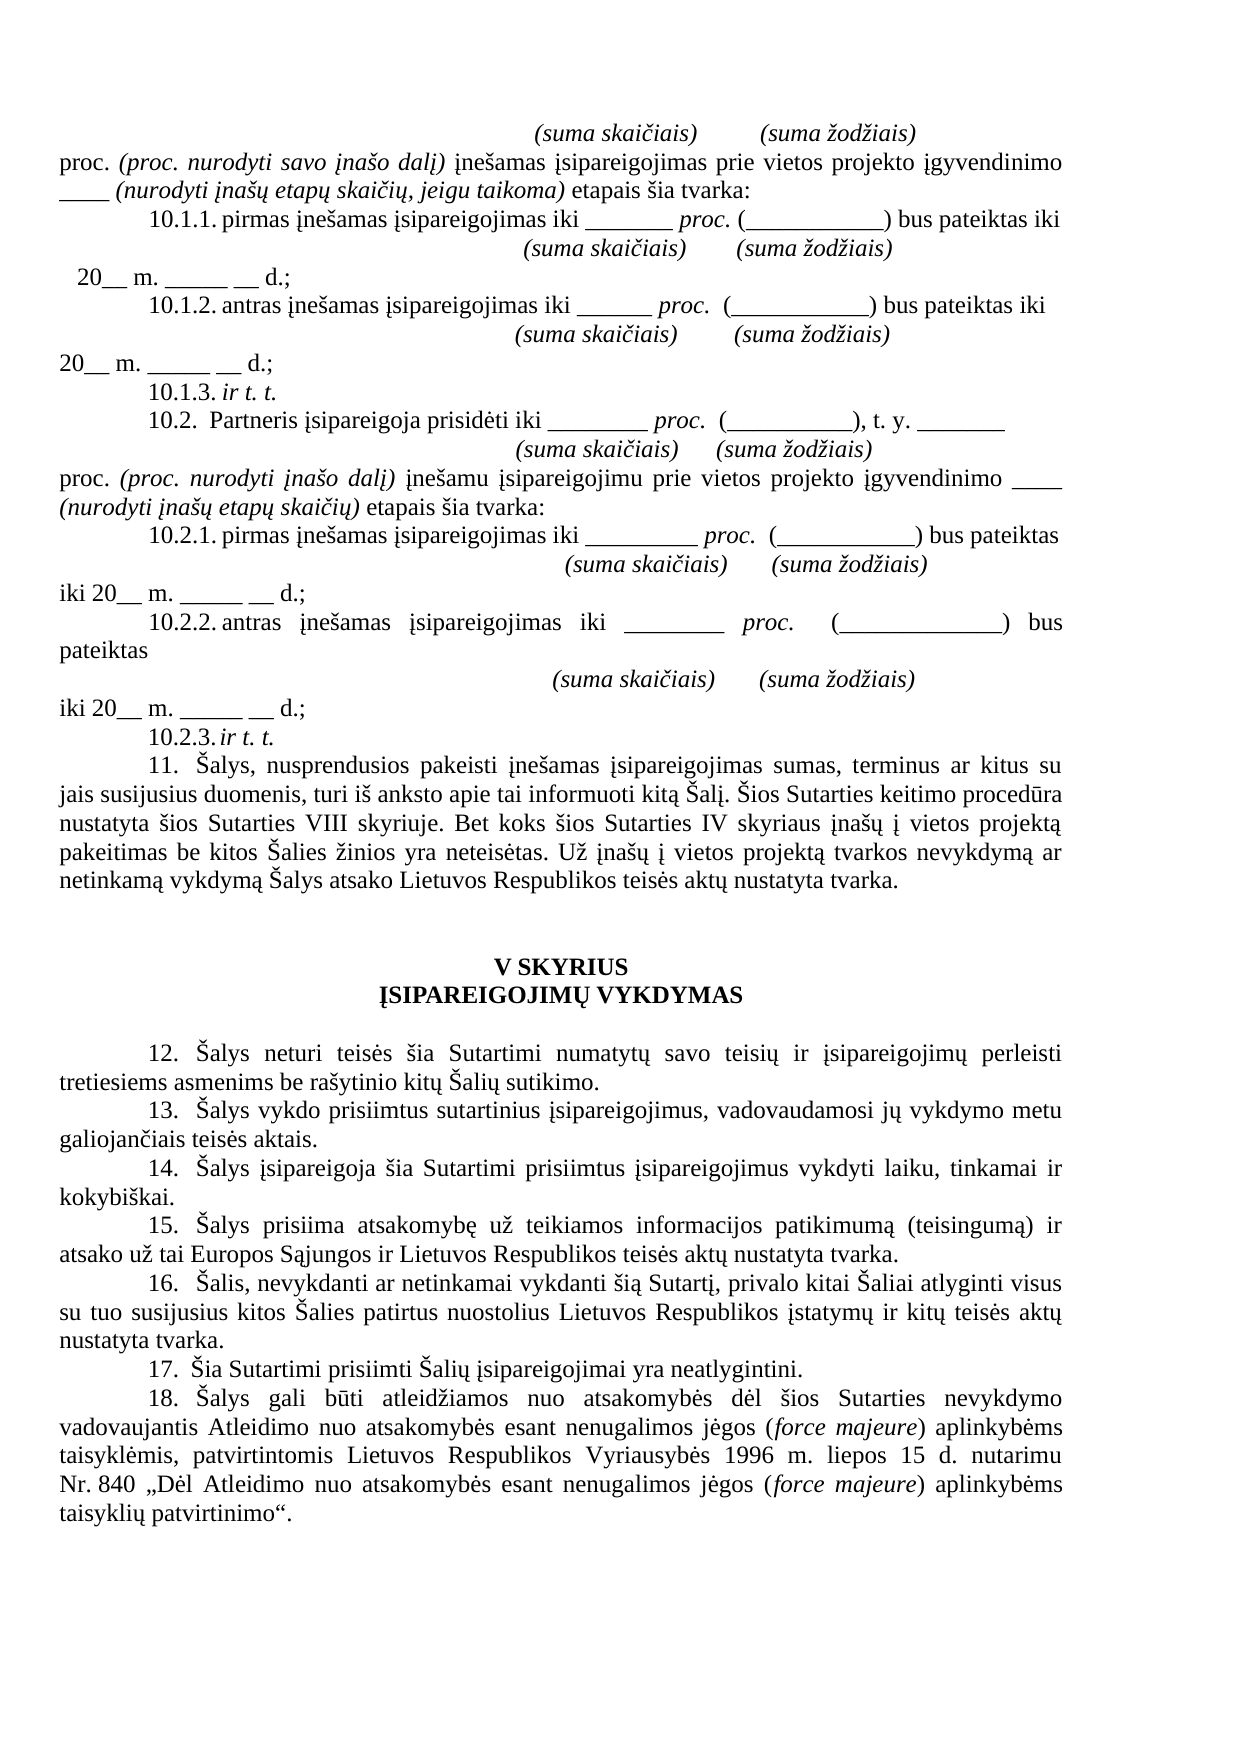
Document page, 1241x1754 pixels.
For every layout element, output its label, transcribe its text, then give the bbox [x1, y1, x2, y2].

text (suma skaičiais) (suma žodžiais) [59, 118, 1063, 147]
text proc. (proc. nurodyti savo įnašo dalį) įnešamas įsipareigojimas prie vietos projekto įgyvendinimo ____ (nurodyti įnašų etapų skaičių, jeigu taikoma) etapais šia tvarka: [59, 147, 1063, 204]
text (suma skaičiais) (suma žodžiais) [77, 319, 1057, 348]
title 13. Šalys vykdo prisiimtus sutartinius įsipareigojimus, vadovaudamosi jų vykdymo metu galiojančiais teisės aktais. [59, 1096, 1063, 1153]
text 10.1.2. antras įnešamas įsipareigojimas iki ______ proc. (___________) bus pateiktas iki [59, 291, 1063, 319]
text 20__ m. _____ __ d.; [77, 262, 1057, 291]
text (suma skaičiais) (suma žodžiais) [59, 434, 1057, 463]
text iki 20__ m. _____ __ d.; [59, 578, 1057, 607]
text 20__ m. _____ __ d.; [59, 348, 1063, 377]
subtitle įsipareigojimų VYKDYMas [59, 981, 1063, 1009]
text (suma skaičiais) (suma žodžiais) [77, 549, 1057, 578]
list 16. Šalis, nevykdanti ar netinkamai vykdanti šią Sutartį, privalo kitai Šaliai atlyginti visus su tuo susijusius kitos Šalies patirtus nuostolius Lietuvos Respublikos įstatymų ir kitų teisės aktų nustatyta tvarka. [59, 1268, 1063, 1354]
text 11. Šalys, nusprendusios pakeisti įnešamas įsipareigojimas sumas, terminus ar kitus su jais susijusius duomenis, turi iš anksto apie tai informuoti kitą Šalį. Šios Sutarties keitimo procedūra nustatyta šios Sutarties VIII skyriuje. Bet koks šios Sutarties IV skyriaus įnašų į vietos projektą pakeitimas be kitos Šalies žinios yra neteisėtas. Už įnašų į vietos projektą tvarkos nevykdymą ar netinkamą vykdymą Šalys atsako Lietuvos Respublikos teisės aktų nustatyta tvarka. [59, 751, 1063, 894]
text 10.2.3. ir t. t. [59, 722, 1063, 751]
text proc. (proc. nurodyti įnašo dalį) įnešamu įsipareigojimu prie vietos projekto įgyvendinimo ____ (nurodyti įnašų etapų skaičių) etapais šia tvarka: [59, 463, 1063, 521]
text 17. Šia Sutartimi prisiimti Šalių įsipareigojimai yra neatlygintini. [59, 1354, 1063, 1383]
text (suma skaičiais) (suma žodžiais) [77, 664, 1057, 693]
text 10.2. Partneris įsipareigoja prisidėti iki ________ proc. (__________), t. y. _______ [59, 406, 1063, 434]
subtitle V SKYRIUS [59, 952, 1063, 981]
text iki 20__ m. _____ __ d.; [59, 693, 1057, 722]
list 12. Šalys neturi teisės šia Sutartimi numatytų savo teisių ir įsipareigojimų perleisti tretiesiems asmenims be rašytinio kitų Šalių sutikimo. [59, 1038, 1063, 1096]
text 10.2.2. antras įnešamas įsipareigojimas iki ________ proc. (_____________) bus pateiktas [59, 607, 1063, 664]
text (suma skaičiais) (suma žodžiais) [77, 233, 1057, 262]
text 14. Šalys įsipareigoja šia Sutartimi prisiimtus įsipareigojimus vykdyti laiku, tinkamai ir kokybiškai. [59, 1153, 1063, 1211]
text 10.1.1. pirmas įnešamas įsipareigojimas iki _______ proc. (___________) bus pateiktas iki [59, 204, 1063, 233]
text 18. Šalys gali būti atleidžiamos nuo atsakomybės dėl šios Sutarties nevykdymo vadovaujantis Atleidimo nuo atsakomybės esant nenugalimos jėgos (force majeure) aplinkybėms taisyklėmis, patvirtintomis Lietuvos Respublikos Vyriausybės . liepos 15 d. nutarimu Nr. 840 „Dėl Atleidimo nuo atsakomybės esant nenugalimos jėgos (force majeure) aplinkybėms taisyklių patvirtinimo“. [59, 1383, 1063, 1527]
text 15. Šalys prisiima atsakomybę už teikiamos informacijos patikimumą (teisingumą) ir atsako už tai Europos Sąjungos ir Lietuvos Respublikos teisės aktų nustatyta tvarka. [59, 1211, 1063, 1268]
text 10.1.3. ir t. t. [59, 377, 1063, 406]
text 10.2.1. pirmas įnešamas įsipareigojimas iki _________ proc. (___________) bus pateiktas [59, 521, 1063, 549]
